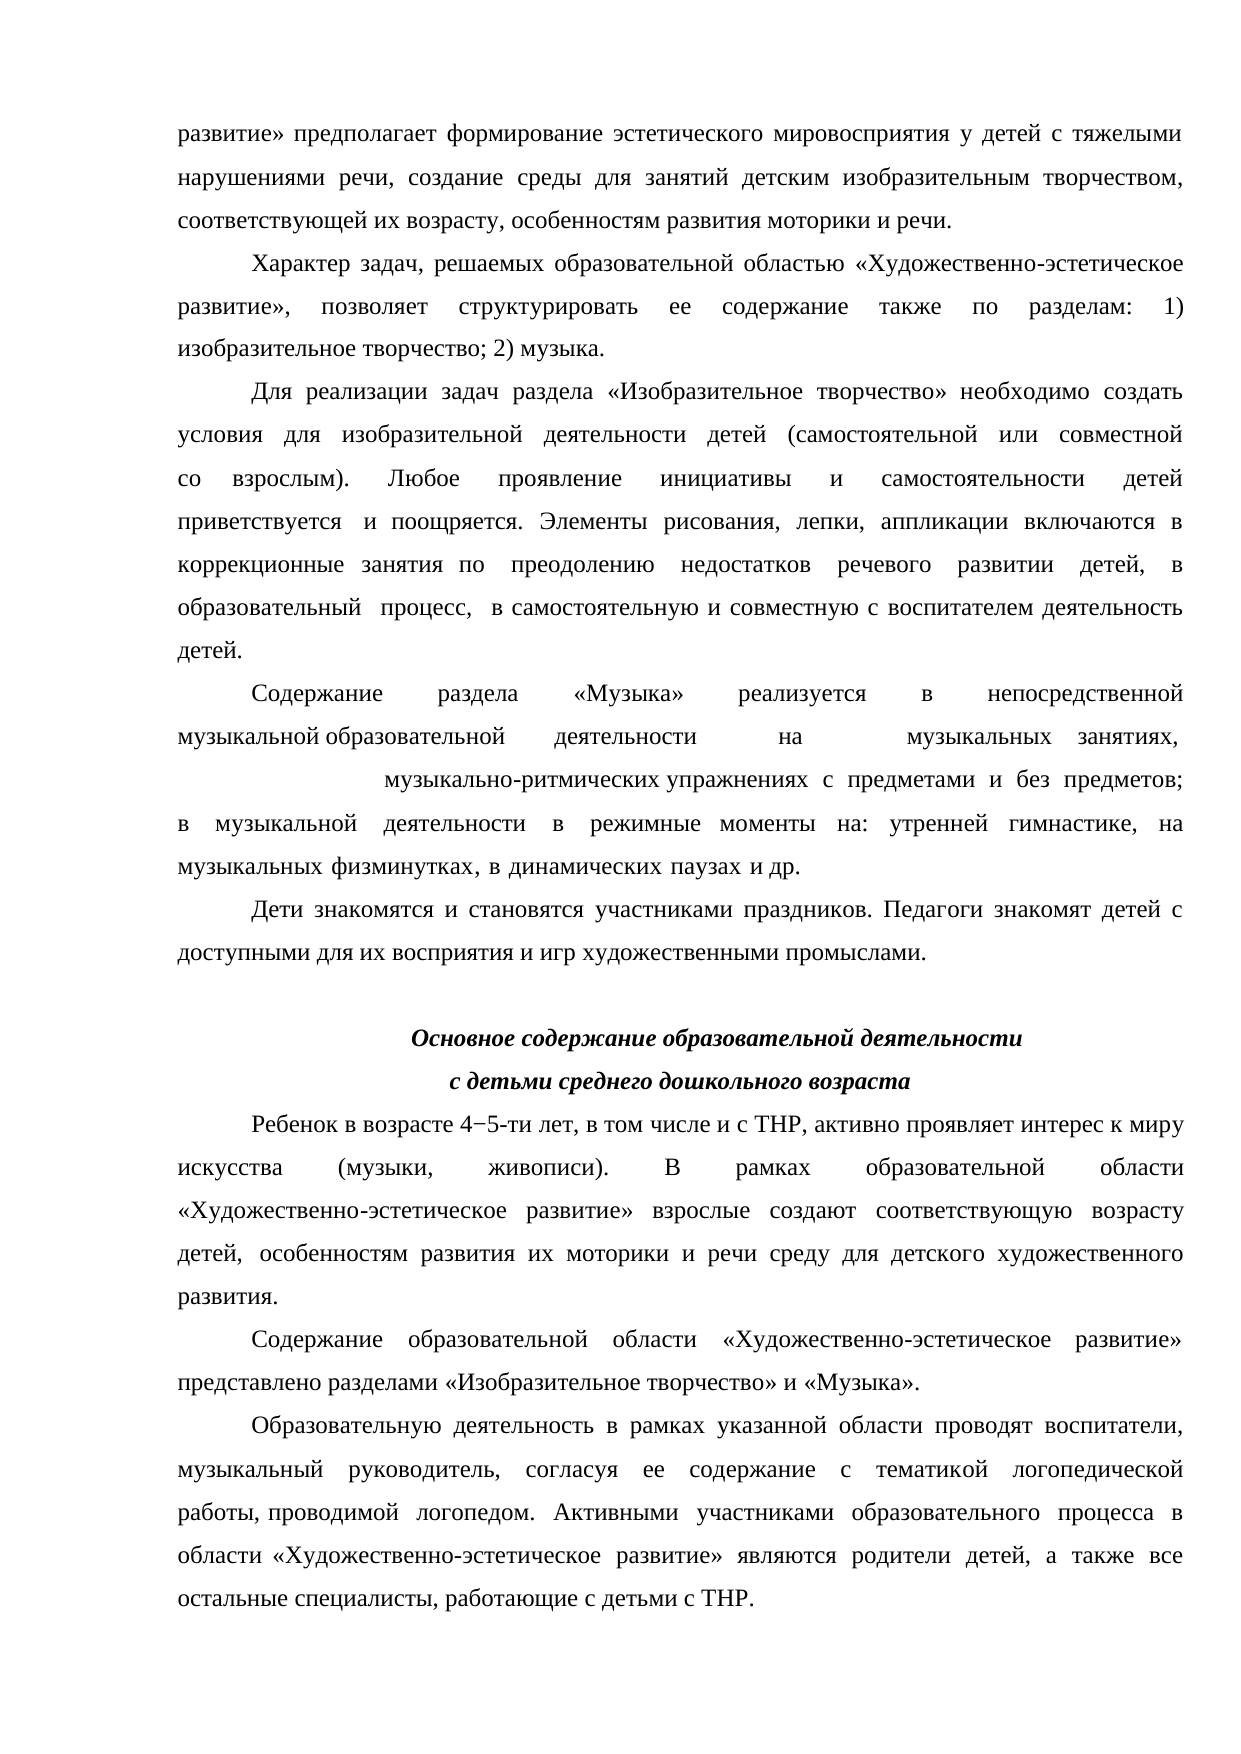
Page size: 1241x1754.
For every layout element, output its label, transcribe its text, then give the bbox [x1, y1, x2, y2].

text развитие» предполагает формирование эстетического мировосприятия у детей с тяжелыми [177, 118, 1184, 147]
text Дети знакомятся и становятся участниками праздников. Педагоги знакомят детей с доступными для их восприятия и игр художественными промыслами. [177, 894, 1184, 965]
text Основное содержание образовательной деятельности [411, 1023, 1184, 1052]
text Образовательную деятельность в рамках указанной области проводят воспитатели, музыкальный руководитель, согласуя ее содержание с тематикой логопедической работы, проводимой логопедом. Активными участниками образовательного процесса в области «Художественно-эстетическое развитие» являются родители детей, а также все остальные специалисты, работающие с детьми с ТНР. [177, 1411, 1183, 1612]
text Содержание раздела «Музыка» реализуется в непосредственной музыкальной образовательной деятельности на музыкальных занятиях, музыкально-ритмических упражнениях с предметами и без предметов; в музыкальной деятельности в режимные моменты на: утренней гимнастике, на музыкальных физминутках, в динамических паузах и др. [177, 678, 1183, 879]
text Содержание образовательной области «Художественно-эстетическое развитие» представлено разделами «Изобразительное творчество» и «Музыка». [177, 1324, 1184, 1396]
text нарушениями речи, создание среды для занятий детским изобразительным творчеством, соответствующей их возрасту, особенностям развития моторики и речи. [177, 162, 1184, 233]
text с детьми среднего дошкольного возраста [449, 1066, 1184, 1095]
text Характер задач, решаемых образовательной областью «Художественно-эстетическое развитие», позволяет структурировать ее содержание также по разделам: 1) изобразительное творчество; 2) музыка. [177, 248, 1184, 362]
text Для реализации задач раздела «Изобразительное творчество» необходимо создать условия для изобразительной деятельности детей (самостоятельной или совместной со взрослым). Любое проявление инициативы и самостоятельности детей приветствуется и поощряется. Элементы рисования, лепки, аппликации включаются в коррекционные занятия по преодолению недостатков речевого развитии детей, в образовательный процесс, в самостоятельную и совместную с воспитателем деятельность детей. [177, 376, 1183, 664]
text Ребенок в возрасте 4−5-ти лет, в том числе и с ТНР, активно проявляет интерес к миру искусства (музыки, живописи). В рамках образовательной области «Художественно-эстетическое развитие» взрослые создают соответствующую возрасту детей, особенностям развития их моторики и речи среду для детского художественного развития. [177, 1109, 1184, 1310]
